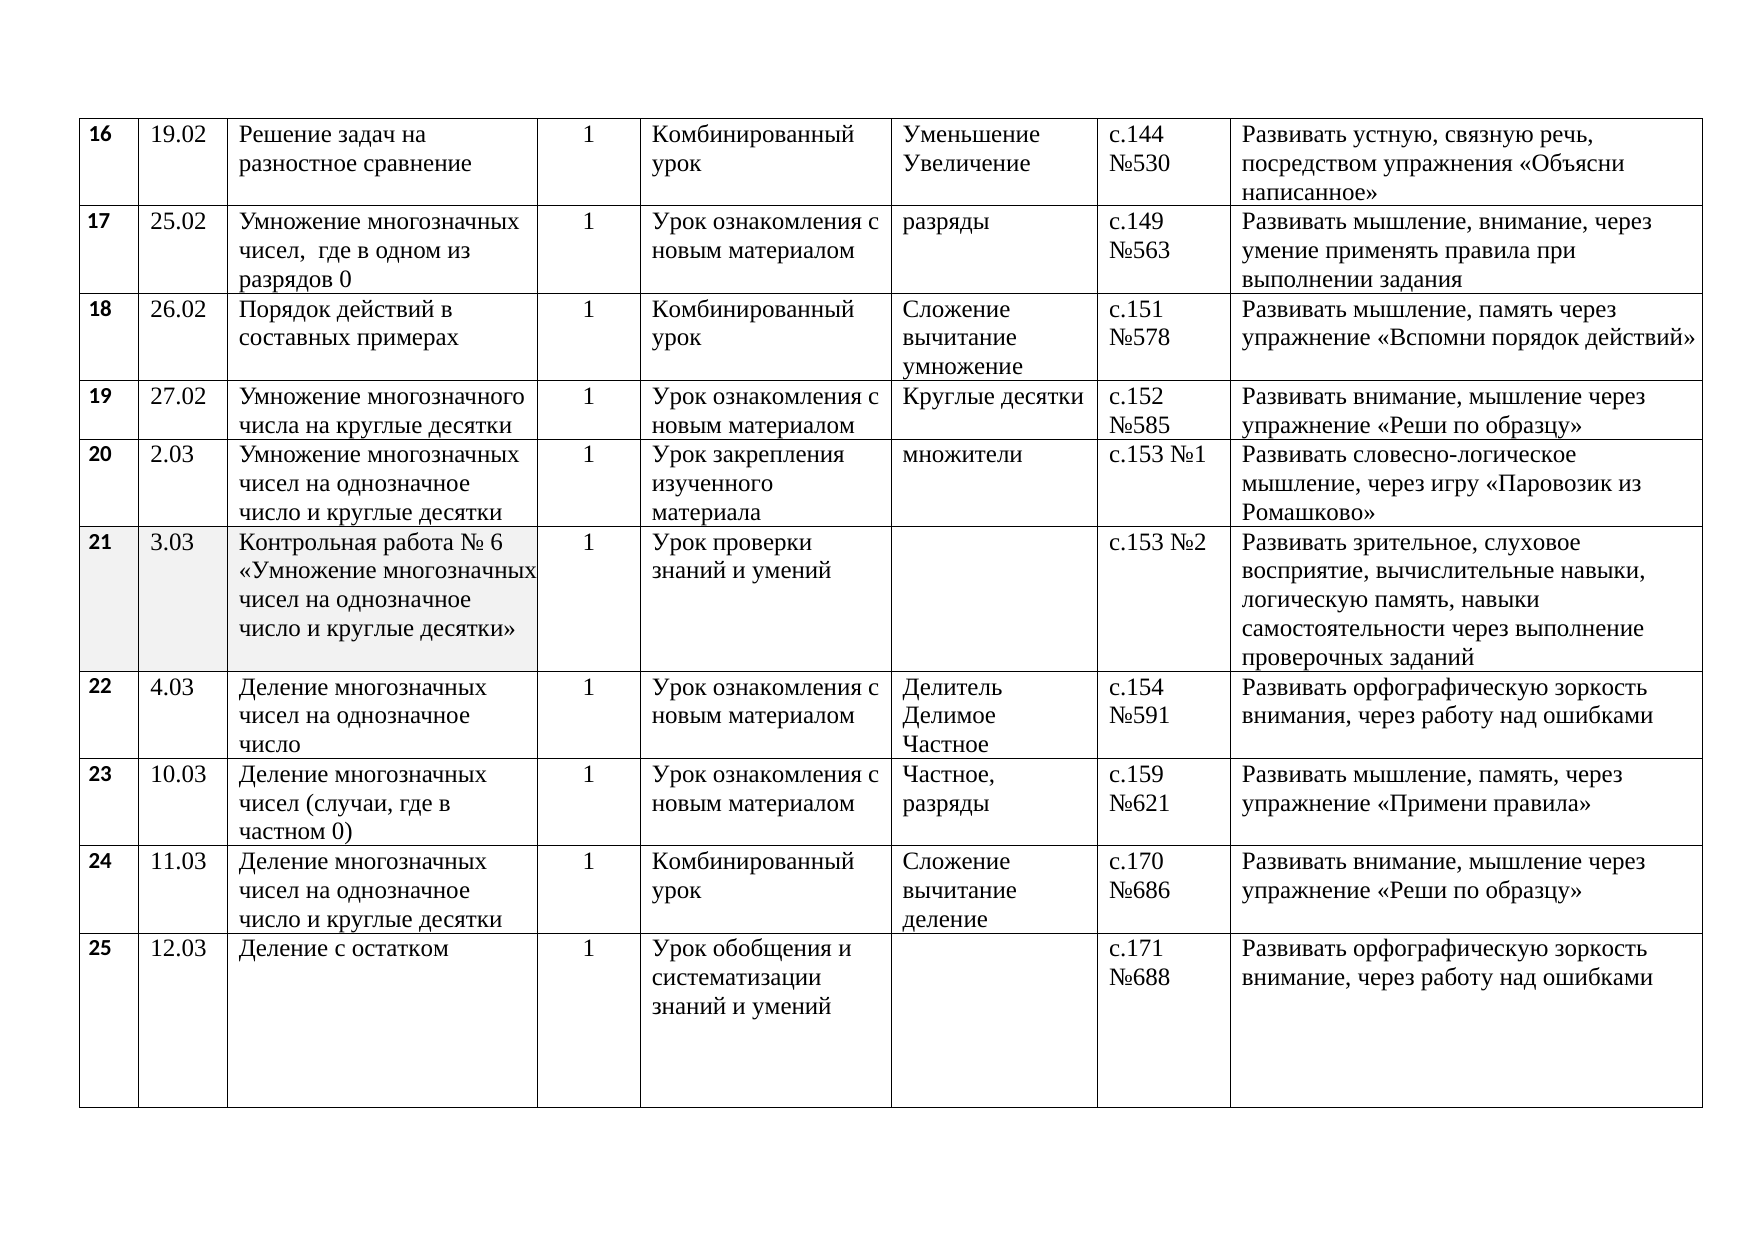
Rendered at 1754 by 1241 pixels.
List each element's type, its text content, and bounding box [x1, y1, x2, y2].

table_cell [80, 759, 138, 845]
table_cell с.144 №530 [1098, 119, 1230, 205]
table_cell Круглые десятки [892, 381, 1097, 438]
table_cell с.170 №686 [1098, 846, 1230, 932]
table_cell [80, 527, 138, 671]
table_cell Развивать орфографическую зоркость внимание, через работу над ошибками [1231, 934, 1702, 1107]
table_cell Частное, разряды [892, 759, 1097, 845]
table_cell Развивать внимание, мышление через упражнение «Реши по образцу» [1231, 381, 1702, 438]
table_cell с.153 №1 [1098, 440, 1230, 526]
table_cell с.149 №563 [1098, 206, 1230, 293]
table_cell Сложение вычитание умножение [892, 294, 1097, 380]
table_cell Урок обобщения и систематизации знаний и умений [641, 934, 891, 1107]
table_cell 1 [538, 440, 640, 526]
table_cell с.153 №2 [1098, 527, 1230, 671]
table_cell разряды [892, 206, 1097, 293]
table_cell 1 [538, 846, 640, 932]
table_cell Развивать мышление, память через упражнение «Вспомни порядок действий» [1231, 294, 1702, 380]
table_cell Решение задач на разностное сравнение [228, 119, 537, 205]
table_cell [80, 381, 138, 438]
table_cell 12.03 [139, 934, 227, 1107]
table_cell Урок ознакомления с новым материалом [641, 206, 891, 293]
table_cell множители [892, 440, 1097, 526]
table_cell Деление многозначных чисел на однозначное число [228, 672, 537, 758]
table_cell [80, 206, 138, 293]
table_cell 1 [538, 381, 640, 438]
table_cell [892, 527, 1097, 671]
table_cell Деление многозначных чисел на однозначное число и круглые десятки [228, 846, 537, 932]
table_cell с.152 №585 [1098, 381, 1230, 438]
table_cell с.159 №621 [1098, 759, 1230, 845]
table_cell Урок ознакомления с новым материалом [641, 381, 891, 438]
table_cell Деление с остатком [228, 934, 537, 1107]
table_cell Сложение вычитание деление [892, 846, 1097, 932]
table_cell [892, 934, 1097, 1107]
table_cell [80, 119, 138, 205]
table_cell 1 [538, 527, 640, 671]
table_cell Развивать мышление, память, через упражнение «Примени правила» [1231, 759, 1702, 845]
table_cell с.171 №688 [1098, 934, 1230, 1107]
table_cell [80, 440, 138, 526]
table_cell Комбинированный урок [641, 846, 891, 932]
table_cell Урок закрепления изученного материала [641, 440, 891, 526]
table_cell Деление многозначных чисел (случаи, где в частном 0) [228, 759, 537, 845]
table_cell 1 [538, 206, 640, 293]
table_cell Развивать устную, связную речь, посредством упражнения «Объясни написанное» [1231, 119, 1702, 205]
table_cell Умножение многозначных чисел, где в одном из разрядов 0 [228, 206, 537, 293]
table_cell Развивать орфографическую зоркость внимания, через работу над ошибками [1231, 672, 1702, 758]
table_cell 19.02 [139, 119, 227, 205]
table_cell [80, 934, 138, 1107]
table_cell Развивать мышление, внимание, через умение применять правила при выполнении задания [1231, 206, 1702, 293]
table_cell 1 [538, 759, 640, 845]
table_cell Уменьшение Увеличение [892, 119, 1097, 205]
table_cell Развивать зрительное, слуховое восприятие, вычислительные навыки, логическую память, навыки самостоятельности через выполнение проверочных заданий [1231, 527, 1702, 671]
table_cell 1 [538, 294, 640, 380]
table_cell Развивать внимание, мышление через упражнение «Реши по образцу» [1231, 846, 1702, 932]
table_cell Комбинированный урок [641, 294, 891, 380]
table_cell 11.03 [139, 846, 227, 932]
table_cell с.154 №591 [1098, 672, 1230, 758]
table_cell Урок ознакомления с новым материалом [641, 672, 891, 758]
table_cell Умножение многозначных чисел на однозначное число и круглые десятки [228, 440, 537, 526]
table_cell Урок проверки знаний и умений [641, 527, 891, 671]
table_cell с.151 №578 [1098, 294, 1230, 380]
table_cell 1 [538, 119, 640, 205]
table_cell Развивать словесно-логическое мышление, через игру «Паровозик из Ромашково» [1231, 440, 1702, 526]
table_cell 4.03 [139, 672, 227, 758]
table_cell 1 [538, 934, 640, 1107]
table_cell Порядок действий в составных примерах [228, 294, 537, 380]
table_cell [80, 294, 138, 380]
table_cell 2.03 [139, 440, 227, 526]
table_cell 27.02 [139, 381, 227, 438]
table_cell Контрольная работа № 6 «Умножение многозначных чисел на однозначное число и круглые десятки» [228, 527, 537, 671]
table_cell 1 [538, 672, 640, 758]
table_cell Умножение многозначного числа на круглые десятки [228, 381, 537, 438]
table_cell 25.02 [139, 206, 227, 293]
table_cell 10.03 [139, 759, 227, 845]
table_cell 26.02 [139, 294, 227, 380]
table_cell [641, 119, 891, 205]
table_cell Урок ознакомления с новым материалом [641, 759, 891, 845]
table_cell [80, 846, 138, 932]
table_cell Делитель Делимое Частное [892, 672, 1097, 758]
table_cell [80, 672, 138, 758]
table_cell 3.03 [139, 527, 227, 671]
